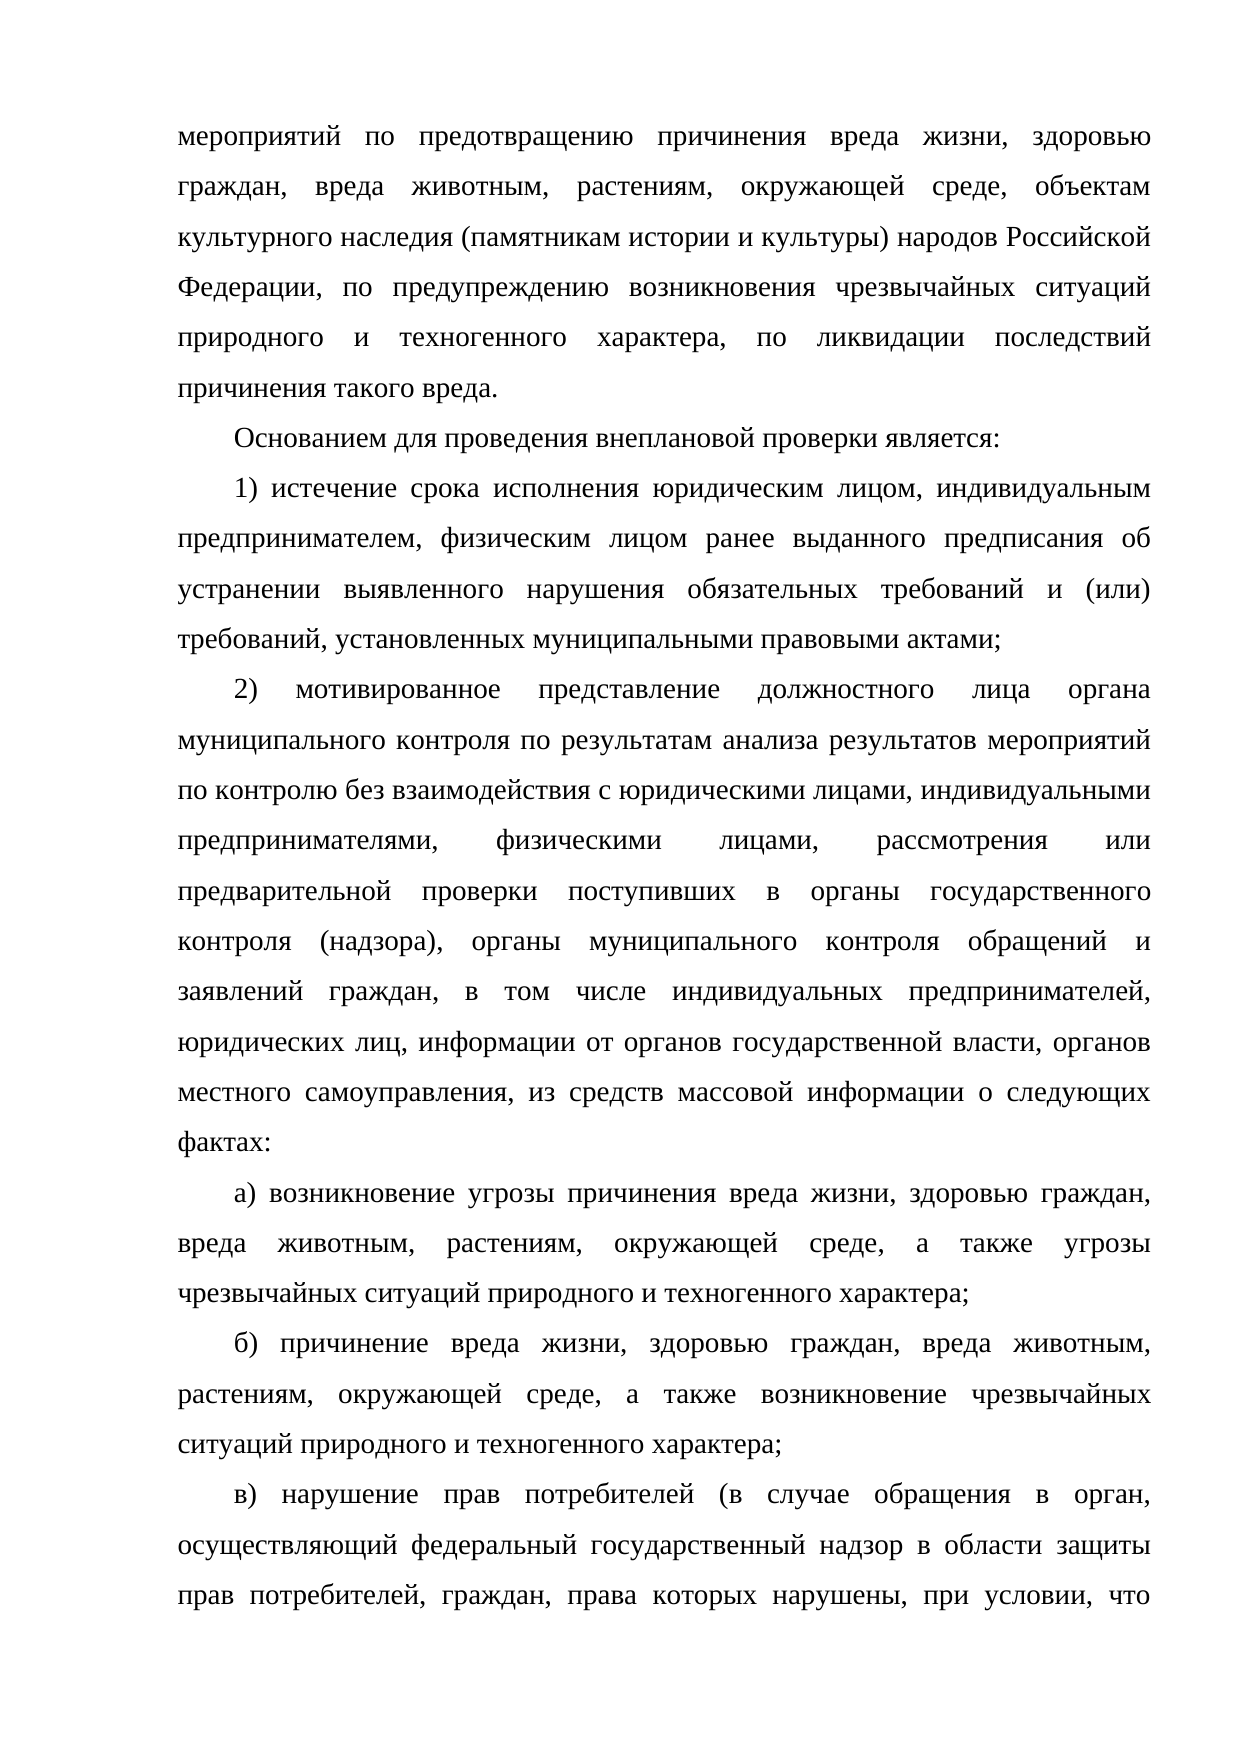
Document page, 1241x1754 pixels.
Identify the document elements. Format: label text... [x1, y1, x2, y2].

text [177, 1477, 1152, 1611]
text 2) мотивированное представление должностного лица органа муниципального контроля по результатам анализа результатов мероприятий по контролю без взаимодействия с юридическими лицами, индивидуальными предпринимателями, физическими лицами, рассмотрения или предварительной проверки поступивших в органы государственного контроля (надзора), органы муниципального контроля обращений и заявлений граждан, в том числе индивидуальных предпринимателей, юридических лиц, информации от органов государственной власти, органов местного самоуправления, из средств массовой информации о следующих фактах: [177, 672, 1152, 1158]
text 1) истечение срока исполнения юридическим лицом, индивидуальным предпринимателем, физическим лицом ранее выданного предписания об устранении выявленного нарушения обязательных требований и (или) требований, установленных муниципальными правовыми актами; [177, 470, 1152, 655]
text Основанием для проведения внеплановой проверки является: [177, 420, 1152, 453]
text а) возникновение угрозы причинения вреда жизни, здоровью граждан, вреда животным, растениям, окружающей среде, а также угрозы чрезвычайных ситуаций природного и техногенного характера; [177, 1175, 1152, 1309]
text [177, 118, 1152, 403]
text б) причинение вреда жизни, здоровью граждан, вреда животным, растениям, окружающей среде, а также возникновение чрезвычайных ситуаций природного и техногенного характера; [177, 1326, 1152, 1460]
